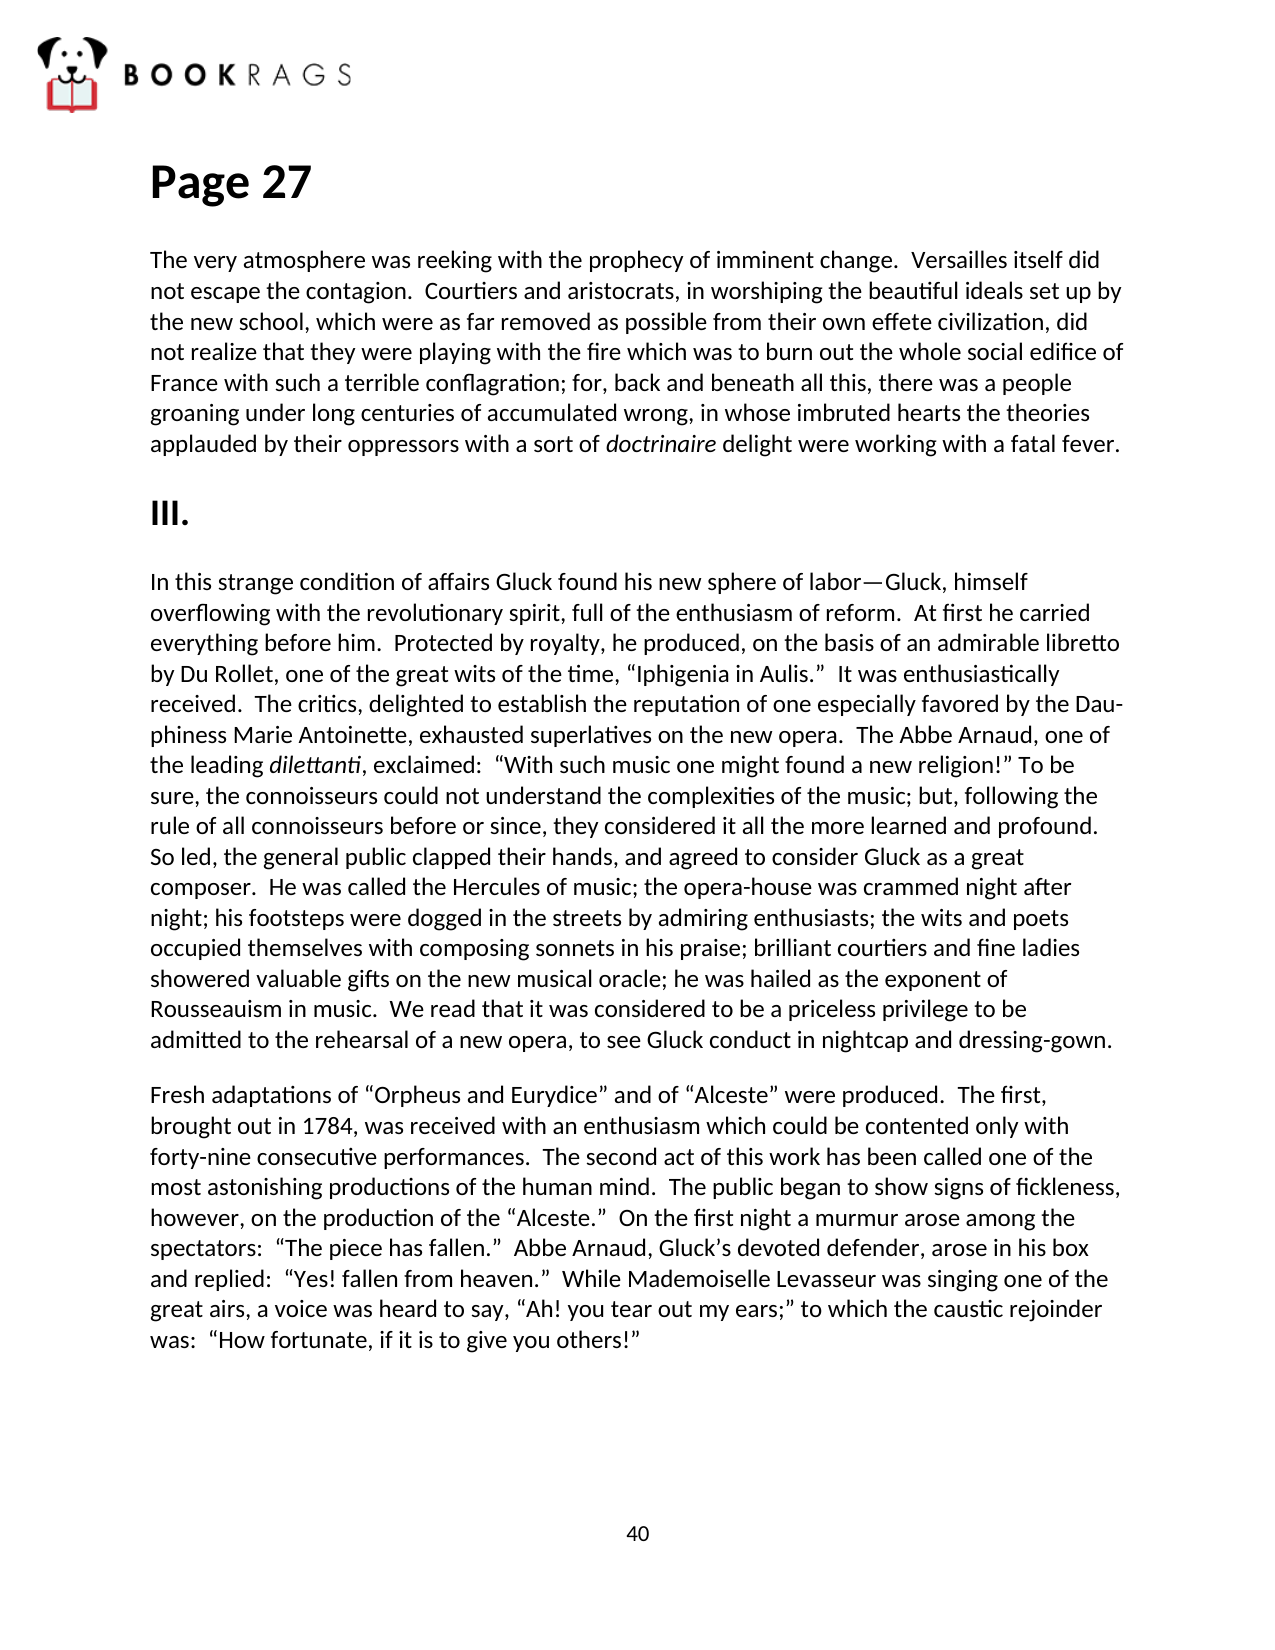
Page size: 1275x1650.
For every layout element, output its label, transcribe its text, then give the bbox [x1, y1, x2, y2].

text III. [150, 489, 1125, 535]
text Fresh adaptations of “Orpheus and Eurydice” and of “Alceste” were produced. The first, brought out in 1784, was received with an enthusiasm which could be contented only with forty-nine consecutive performances. The second act of this work has been called one of the most astonishing productions of the human mind. The public began to show signs of fickleness, however, on the production of the “Alceste.” On the first night a murmur arose among the spectators: “The piece has fallen.” Abbe Arnaud, Gluck’s devoted defender, arose in his box and replied: “Yes! fallen from heaven.” While Mademoiselle Levasseur was singing one of the great airs, a voice was heard to say, “Ah! you tear out my ears;” to which the caustic rejoinder was: “How fortunate, if it is to give you others!” [150, 1080, 1125, 1354]
picture [37, 37, 351, 113]
text In this strange condition of affairs Gluck found his new sphere of labor—­Gluck, himself overflowing with the revolutionary spirit, full of the enthusiasm of reform. At first he carried everything before him. Protected by royalty, he produced, on the basis of an admirable libretto by Du Rollet, one of the great wits of the time, “Iphigenia in Aulis.” It was enthusiastically received. The critics, delighted to establish the reputation of one especially favored by the Dau-phiness Marie Antoinette, exhausted superlatives on the new opera. The Abbe Arnaud, one of the leading dilettanti, exclaimed: “With such music one might found a new religion!” To be sure, the connoisseurs could not understand the complexities of the music; but, following the rule of all connoisseurs before or since, they considered it all the more learned and profound. So led, the general public clapped their hands, and agreed to consider Gluck as a great composer. He was called the Hercules of music; the opera-house was crammed night after night; his footsteps were dogged in the streets by admiring enthusiasts; the wits and poets occupied themselves with composing sonnets in his praise; brilliant courtiers and fine ladies showered valuable gifts on the new musical oracle; he was hailed as the exponent of Rousseauism in music. We read that it was considered to be a priceless privilege to be admitted to the rehearsal of a new opera, to see Gluck conduct in nightcap and dressing-gown. [150, 566, 1125, 1055]
text Page 27 [150, 150, 1125, 211]
text The very atmosphere was reeking with the prophecy of imminent change. Versailles itself did not escape the contagion. Courtiers and aristocrats, in worshiping the beautiful ideals set up by the new school, which were as far removed as possible from their own effete civilization, did not realize that they were playing with the fire which was to burn out the whole social edifice of France with such a terrible conflagration; for, back and beneath all this, there was a people groaning under long centuries of accumulated wrong, in whose imbruted hearts the theories applauded by their oppressors with a sort of doctrinaire delight were working with a fatal fever. [150, 244, 1125, 458]
